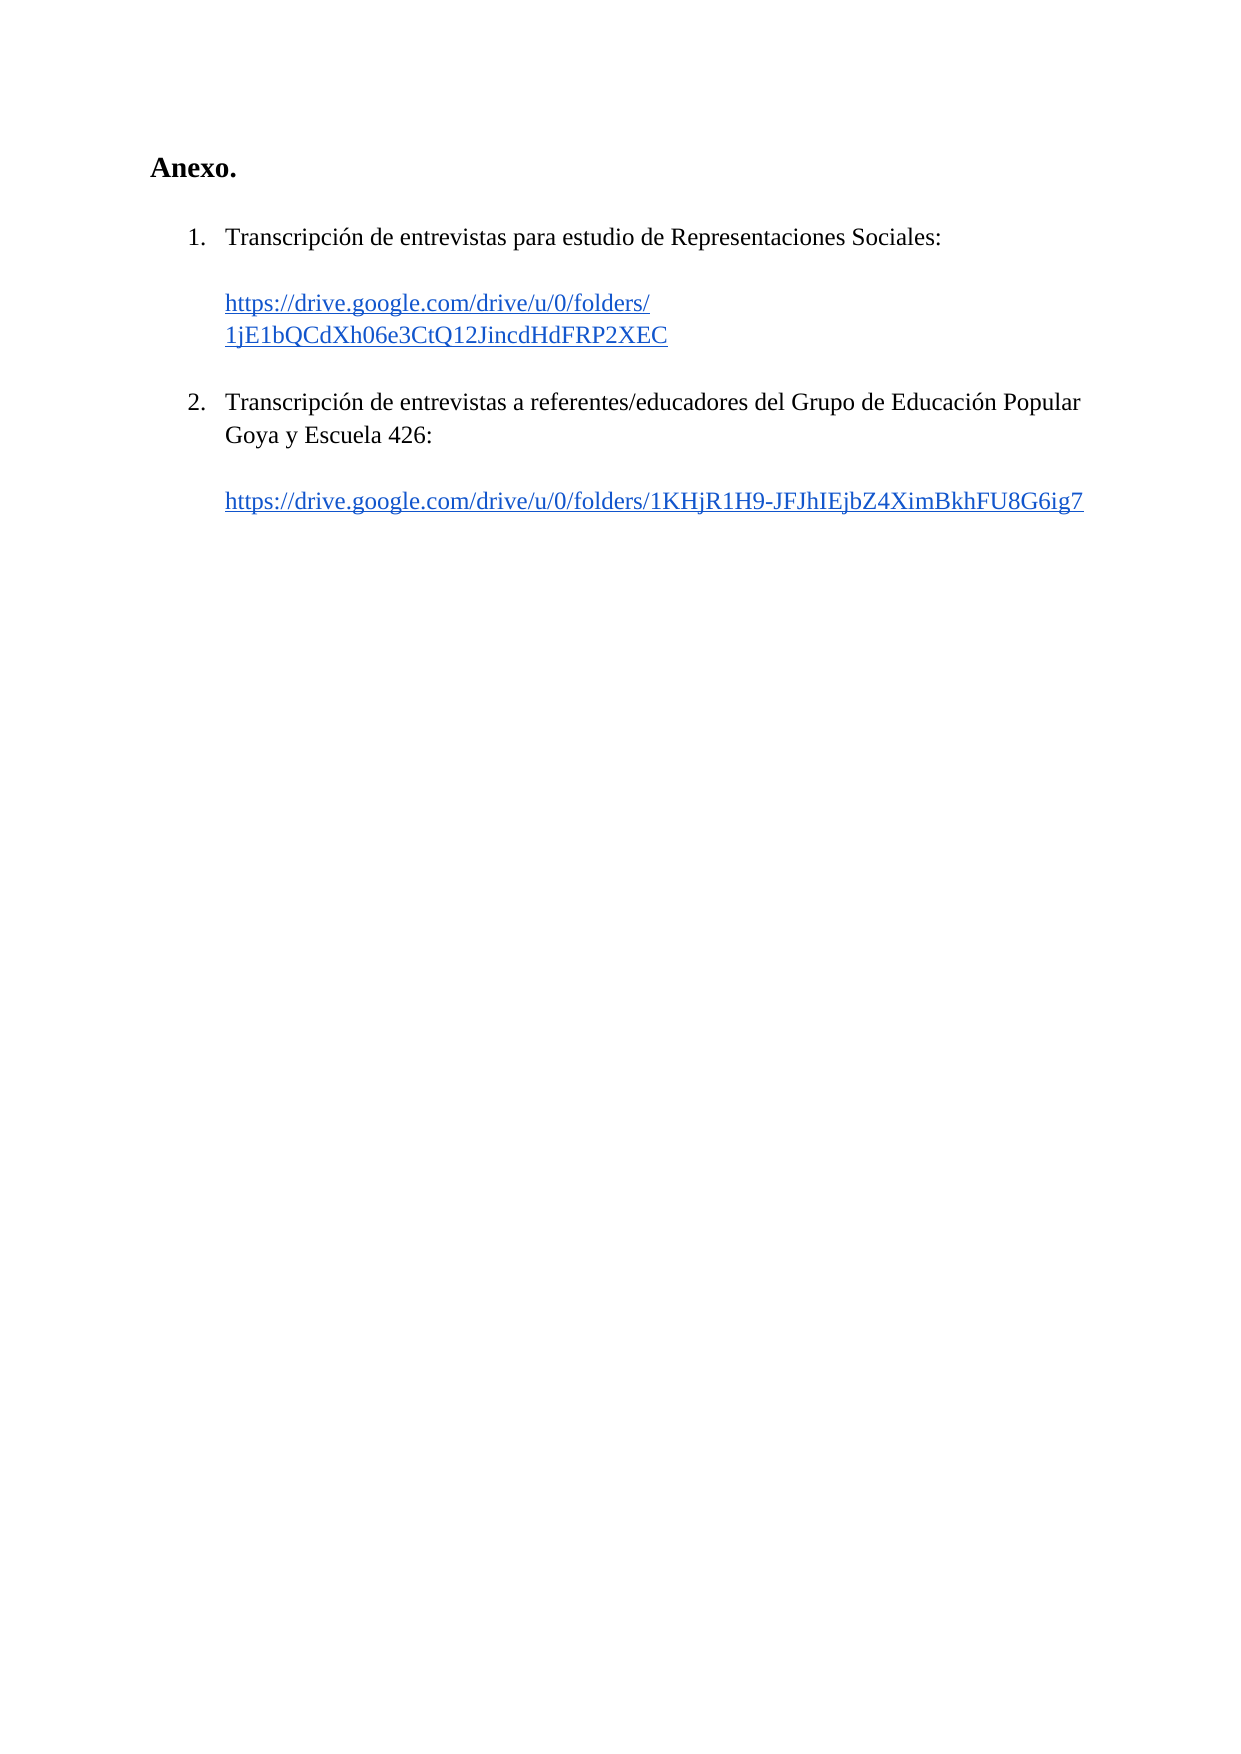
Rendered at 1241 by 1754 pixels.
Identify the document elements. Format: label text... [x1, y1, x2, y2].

text https://drive.google.com/drive/u/0/folders/1jE1bQCdXh06e3CtQ12JincdHdFRP2XEC [225, 288, 1090, 349]
list Transcripción de entrevistas para estudio de Representaciones Sociales: [187, 222, 1090, 250]
list Transcripción de entrevistas a referentes/educadores del Grupo de Educación Popular Goya y Escuela 426: [187, 387, 1090, 448]
text Anexo. [150, 150, 1090, 183]
text https://drive.google.com/drive/u/0/folders/1KHjR1H9-JFJhIEjbZ4XimBkhFU8G6ig7 [225, 486, 1090, 514]
